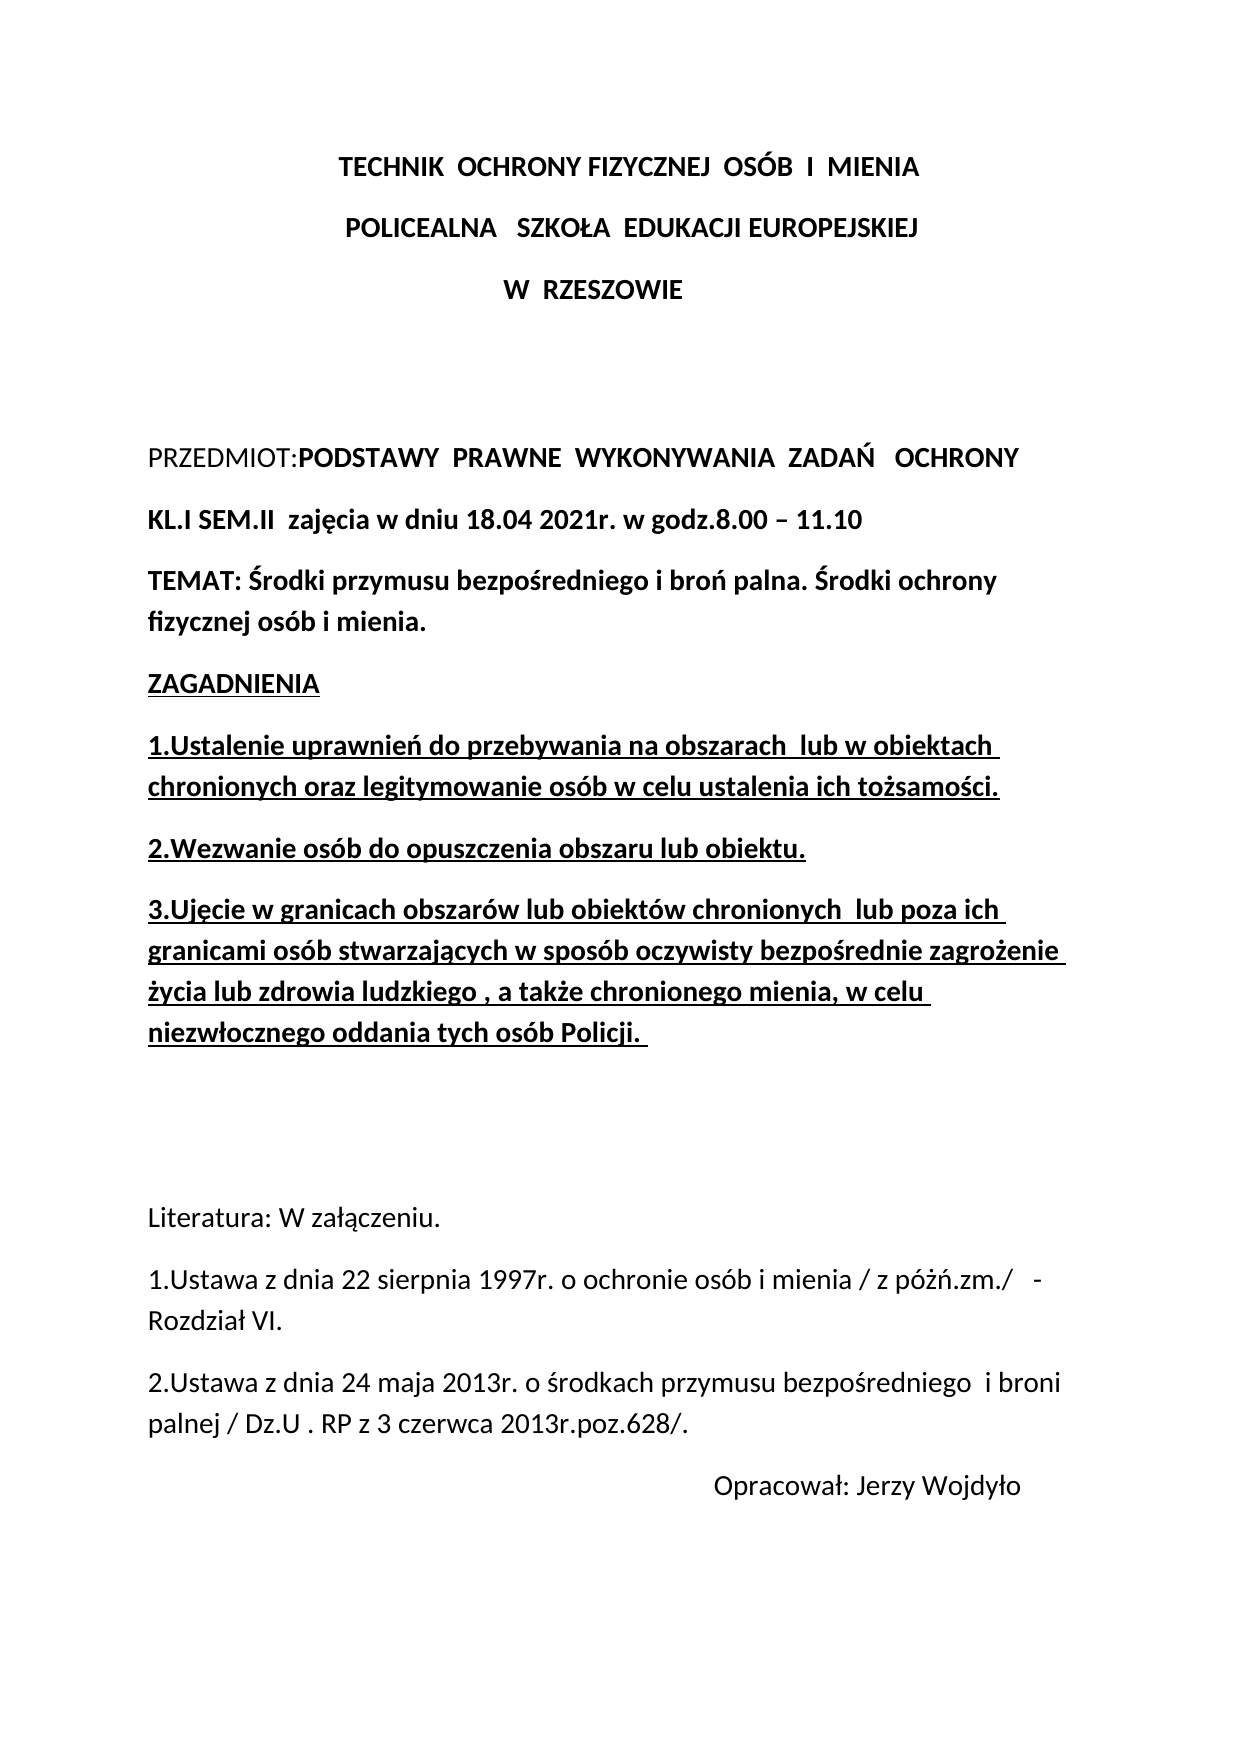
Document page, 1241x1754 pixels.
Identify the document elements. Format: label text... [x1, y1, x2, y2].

text 2.Wezwanie osób do opuszczenia obszaru lub obiektu. [148, 830, 1093, 865]
text ZAGADNIENIA [148, 665, 1093, 701]
text W RZESZOWIE [148, 271, 1093, 307]
text 2.Ustawa z dnia 24 maja 2013r. o środkach przymusu bezpośredniego i broni palnej / Dz.U . RP z 3 czerwca 2013r.poz.628/. [148, 1364, 1093, 1441]
text 1.Ustawa z dnia 22 sierpnia 1997r. o ochronie osób i mienia / z póżń.zm./ - Rozdział VI. [148, 1261, 1093, 1338]
text KL.I SEM.II zajęcia w dniu 18.04 2021r. w godz.8.00 – 11.10 [148, 501, 1093, 536]
text Literatura: W załączeniu. [148, 1199, 1093, 1235]
text 1.Ustalenie uprawnień do przebywania na obszarach lub w obiektach chronionych oraz legitymowanie osób w celu ustalenia ich tożsamości. [148, 727, 1093, 803]
text 3.Ujęcie w granicach obszarów lub obiektów chronionych lub poza ich granicami osób stwarzających w sposób oczywisty bezpośrednie zagrożenie życia lub zdrowia ludzkiego , a także chronionego mienia, w celu niezwłocznego oddania tych osób Policji. [148, 891, 1093, 1050]
text TEMAT: Środki przymusu bezpośredniego i broń palna. Środki ochrony fizycznej osób i mienia. [148, 562, 1093, 639]
text Opracował: Jerzy Wojdyło [148, 1467, 1093, 1502]
text POLICEALNA SZKOŁA EDUKACJI EUROPEJSKIEJ [148, 209, 1093, 245]
text PRZEDMIOT:PODSTAWY PRAWNE WYKONYWANIA ZADAŃ OCHRONY [148, 439, 1093, 474]
text TECHNIK OCHRONY FIZYCZNEJ OSÓB I MIENIA [148, 148, 1093, 183]
